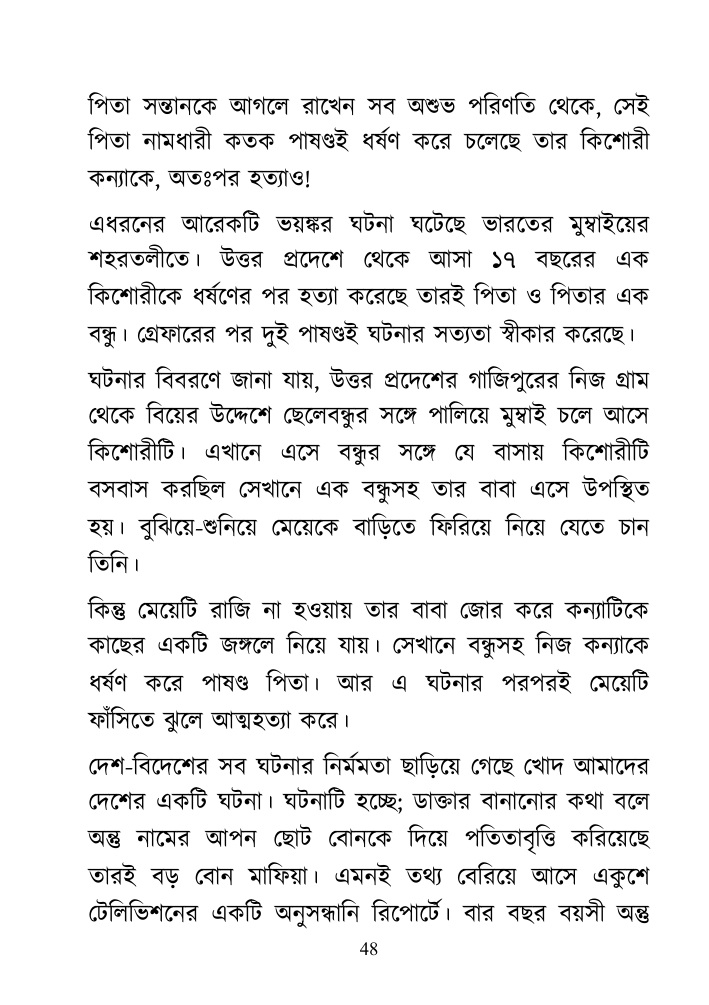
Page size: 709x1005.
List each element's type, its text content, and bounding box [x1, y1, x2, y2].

text ঘটনার বিবরণে জানা যায়, উত্তর প্রদেশের গাজিপুরের নিজ গ্রাম থেকে বিয়ের উদ্দেশে ছেলেবন্ধুর সঙ্গে পালিয়ে মুম্বাই চলে আসে কিশোরীটি। এখানে এসে বন্ধুর সঙ্গে যে বাসায় কিশোরীটি বসবাস করছিল সেখানে এক বন্ধুসহ তার বাবা এসে উপস্থিত হয়। বুঝিয়ে-শুনিয়ে মেয়েকে বাড়িতে ফিরিয়ে নিয়ে যেতে চান তিনি। [88, 359, 650, 584]
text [88, 746, 650, 933]
text এধরনের আরেকটি ভয়ঙ্কর ঘটনা ঘটেছে ভারতের মুম্বাইয়ের শহরতলীতে। উত্তর প্রদেশে থেকে আসা ১৭ বছরের এক কিশোরীকে ধর্ষণের পর হত্যা করেছে তারই পিতা ও পিতার এক বন্ধু। গ্রেফারের পর দুই পাষণ্ডই ঘটনার সত্যতা স্বীকার করেছে। [88, 204, 650, 353]
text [88, 85, 650, 197]
text কিন্তু মেয়েটি রাজি না হওয়ায় তার বাবা জোর করে কন্যাটিকে কাছের একটি জঙ্গলে নিয়ে যায়। সেখানে বন্ধুসহ নিজ কন্যাকে ধর্ষণ করে পাষণ্ড পিতা। আর এ ঘটনার পরপরই মেয়েটি ফাঁসিতে ঝুলে আত্মহত্যা করে। [88, 590, 650, 739]
